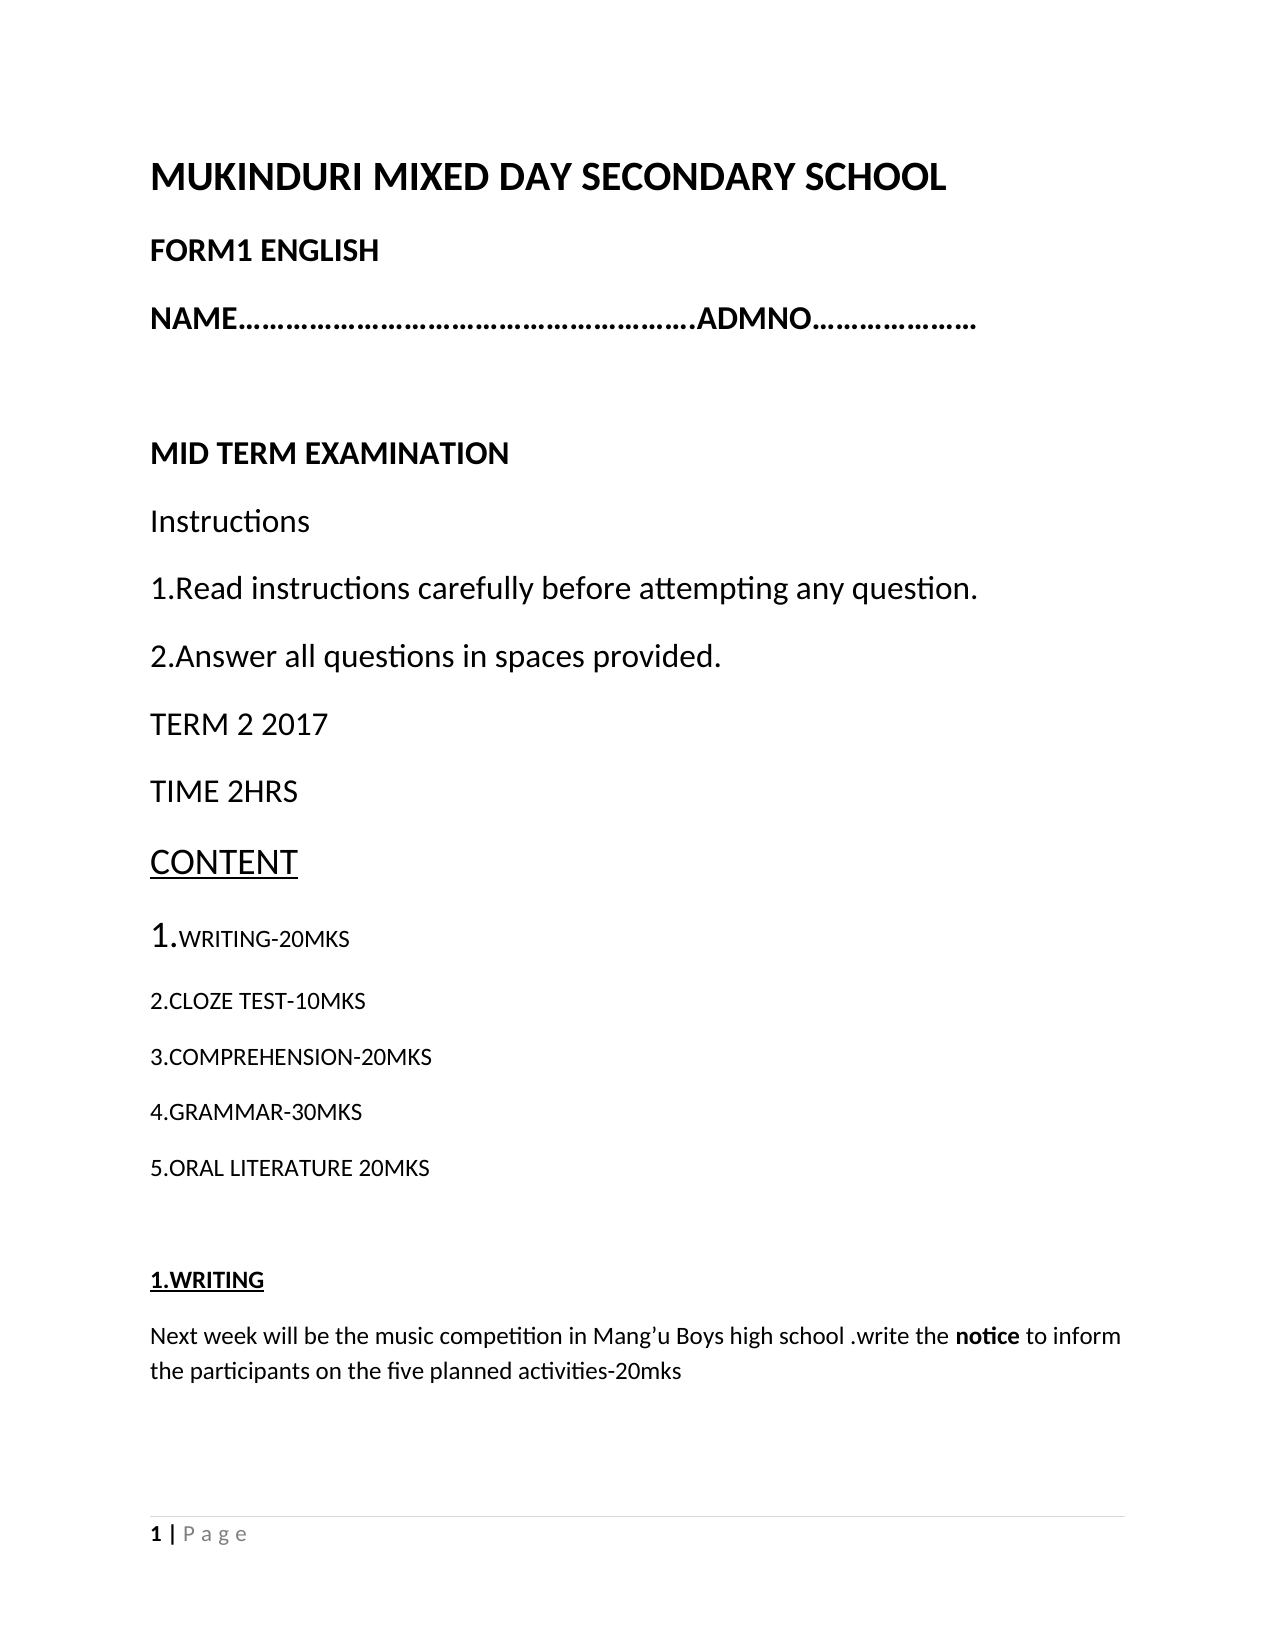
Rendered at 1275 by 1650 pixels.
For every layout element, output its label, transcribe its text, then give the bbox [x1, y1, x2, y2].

text 2.CLOZE TEST-10MKS [150, 985, 1125, 1015]
text MUKINDURI MIXED DAY SECONDARY SCHOOL [150, 150, 1125, 201]
text TERM 2 2017 [150, 702, 1125, 743]
text CONTENT [150, 838, 1125, 883]
text 1.WRITING [150, 1264, 1125, 1294]
text Instructions [150, 500, 1125, 540]
text Next week will be the music competition in Mang’u Boys high school .write the notice to inform the participants on the five planned activities-20mks [150, 1320, 1125, 1385]
text 1.Read instructions carefully before attempting any question. [150, 567, 1125, 608]
text NAME………………………………………………….ADMNO………………… [150, 297, 1125, 338]
text 4.GRAMMAR-30MKS [150, 1096, 1125, 1127]
text TIME 2HRS [150, 770, 1125, 811]
text 3.COMPREHENSION-20MKS [150, 1041, 1125, 1071]
text 2.Answer all questions in spaces provided. [150, 635, 1125, 676]
text 1.WRITING-20MKS [150, 911, 1125, 957]
text FORM1 ENGLISH [150, 229, 1125, 270]
text MID TERM EXAMINATION [150, 432, 1125, 473]
text 5.ORAL LITERATURE 20MKS [150, 1152, 1125, 1183]
